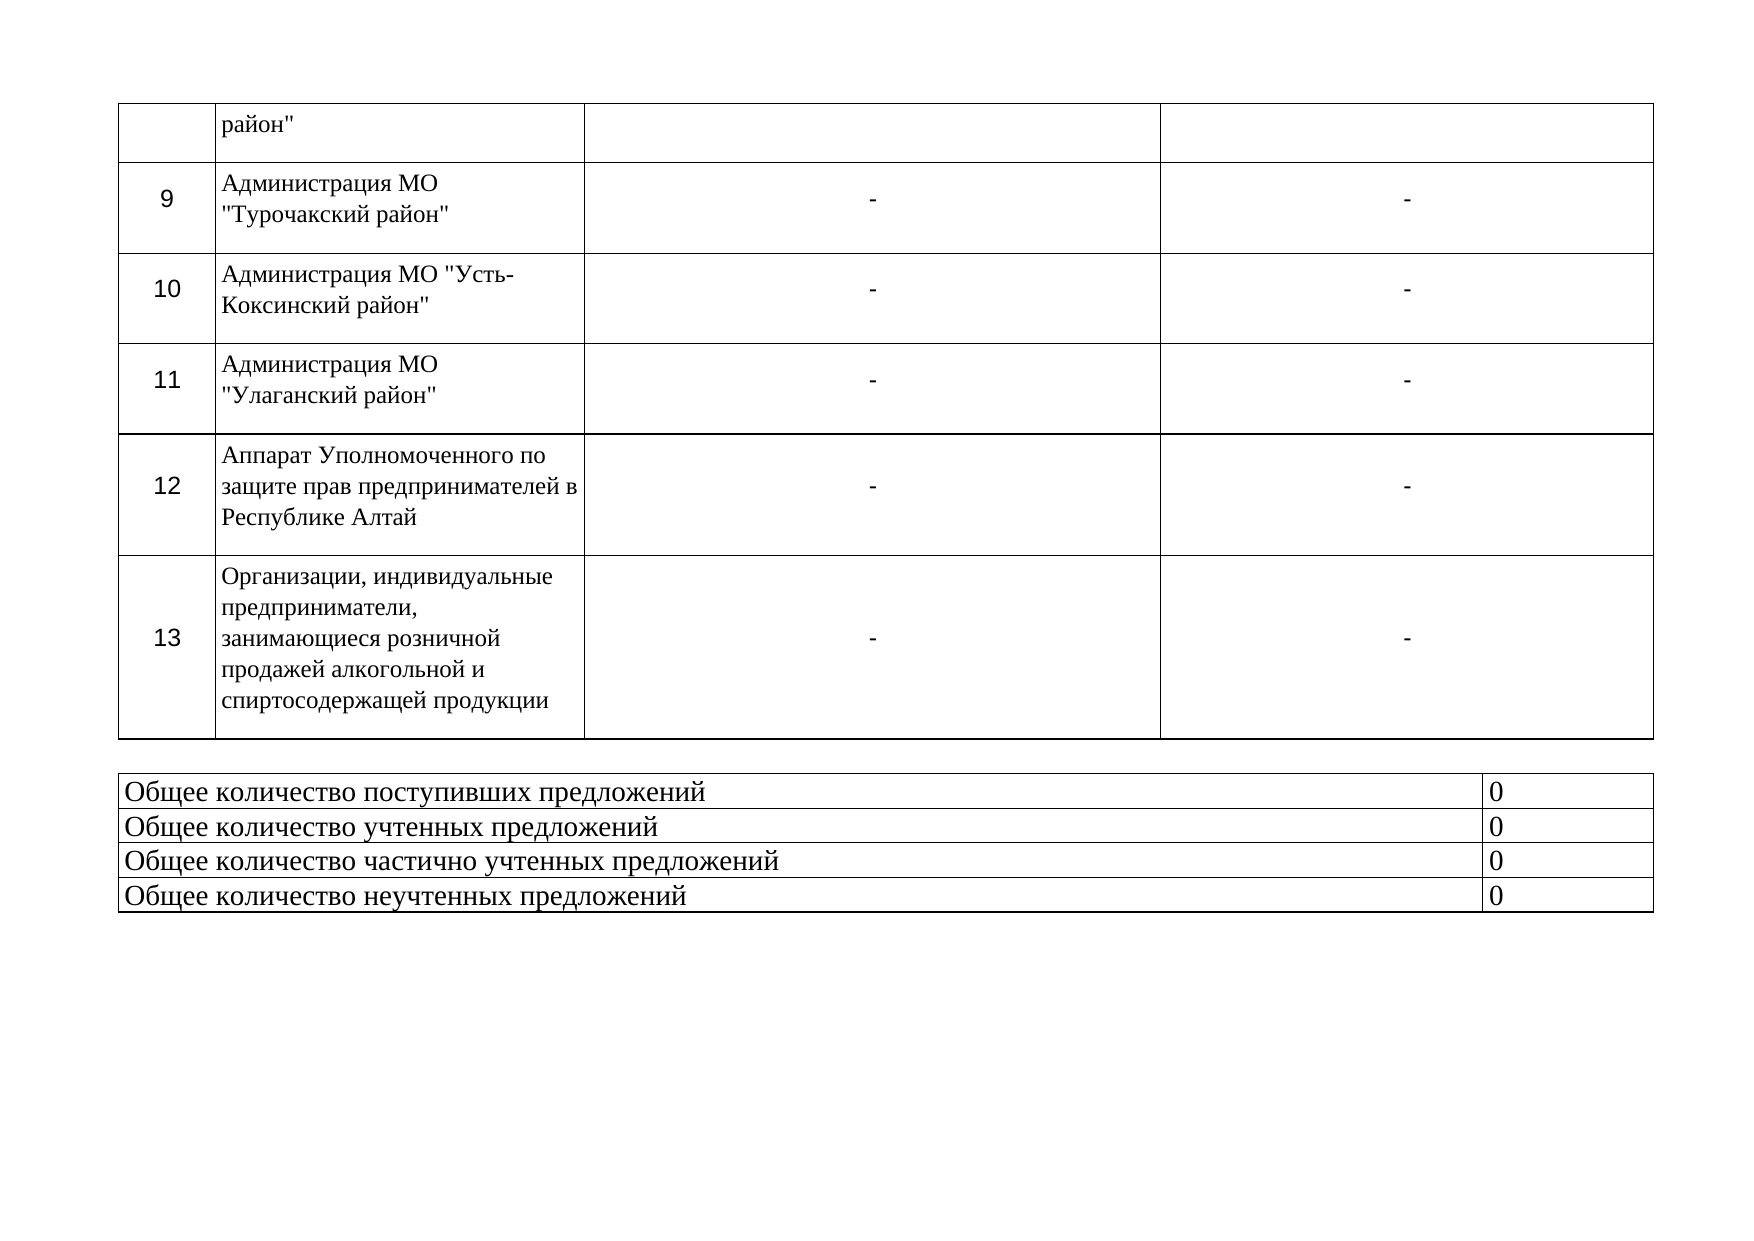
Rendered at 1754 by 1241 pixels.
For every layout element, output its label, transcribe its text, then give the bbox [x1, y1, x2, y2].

table_cell - [585, 254, 1160, 343]
table_cell Общее количество учтенных предложений [119, 809, 1482, 842]
table_cell Организации, индивидуальные предприниматели, занимающиеся розничной продажей алкогольной и спиртосодержащей продукции [216, 556, 584, 738]
table_header 0 [1483, 774, 1653, 808]
table_cell Администрация МО "Улаганский район" [216, 344, 584, 433]
table_cell Аппарат Уполномоченного по защите прав предпринимателей в Республике Алтай [216, 435, 584, 555]
table_cell - [585, 163, 1160, 252]
table_cell - [585, 344, 1160, 433]
table_cell 10 [119, 254, 215, 343]
table_cell 12 [119, 435, 215, 555]
table_cell - [585, 435, 1160, 555]
table_cell 0 [1483, 809, 1653, 842]
table_cell - [1161, 556, 1653, 738]
table_cell Администрация МО "Турочакский район" [216, 163, 584, 252]
table_cell - [1161, 254, 1653, 343]
table_cell 13 [119, 556, 215, 738]
table_cell - [585, 556, 1160, 738]
table_cell Общее количество неучтенных предложений [119, 878, 1482, 911]
table_cell - [1161, 104, 1653, 162]
table_cell 0 [1483, 878, 1653, 911]
table_cell 9 [119, 163, 215, 252]
table_cell Администрация МО "Усть-Коксинский район" [216, 254, 584, 343]
table_cell - [1161, 344, 1653, 433]
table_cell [216, 104, 584, 162]
table_cell - [585, 104, 1160, 162]
table_cell - [1161, 163, 1653, 252]
table_cell 11 [119, 344, 215, 433]
table_cell 8 [119, 104, 215, 162]
table_cell - [1161, 435, 1653, 555]
table_cell 0 [1483, 843, 1653, 877]
table_cell Общее количество частично учтенных предложений [119, 843, 1482, 877]
table_header Общее количество поступивших предложений [119, 774, 1482, 808]
